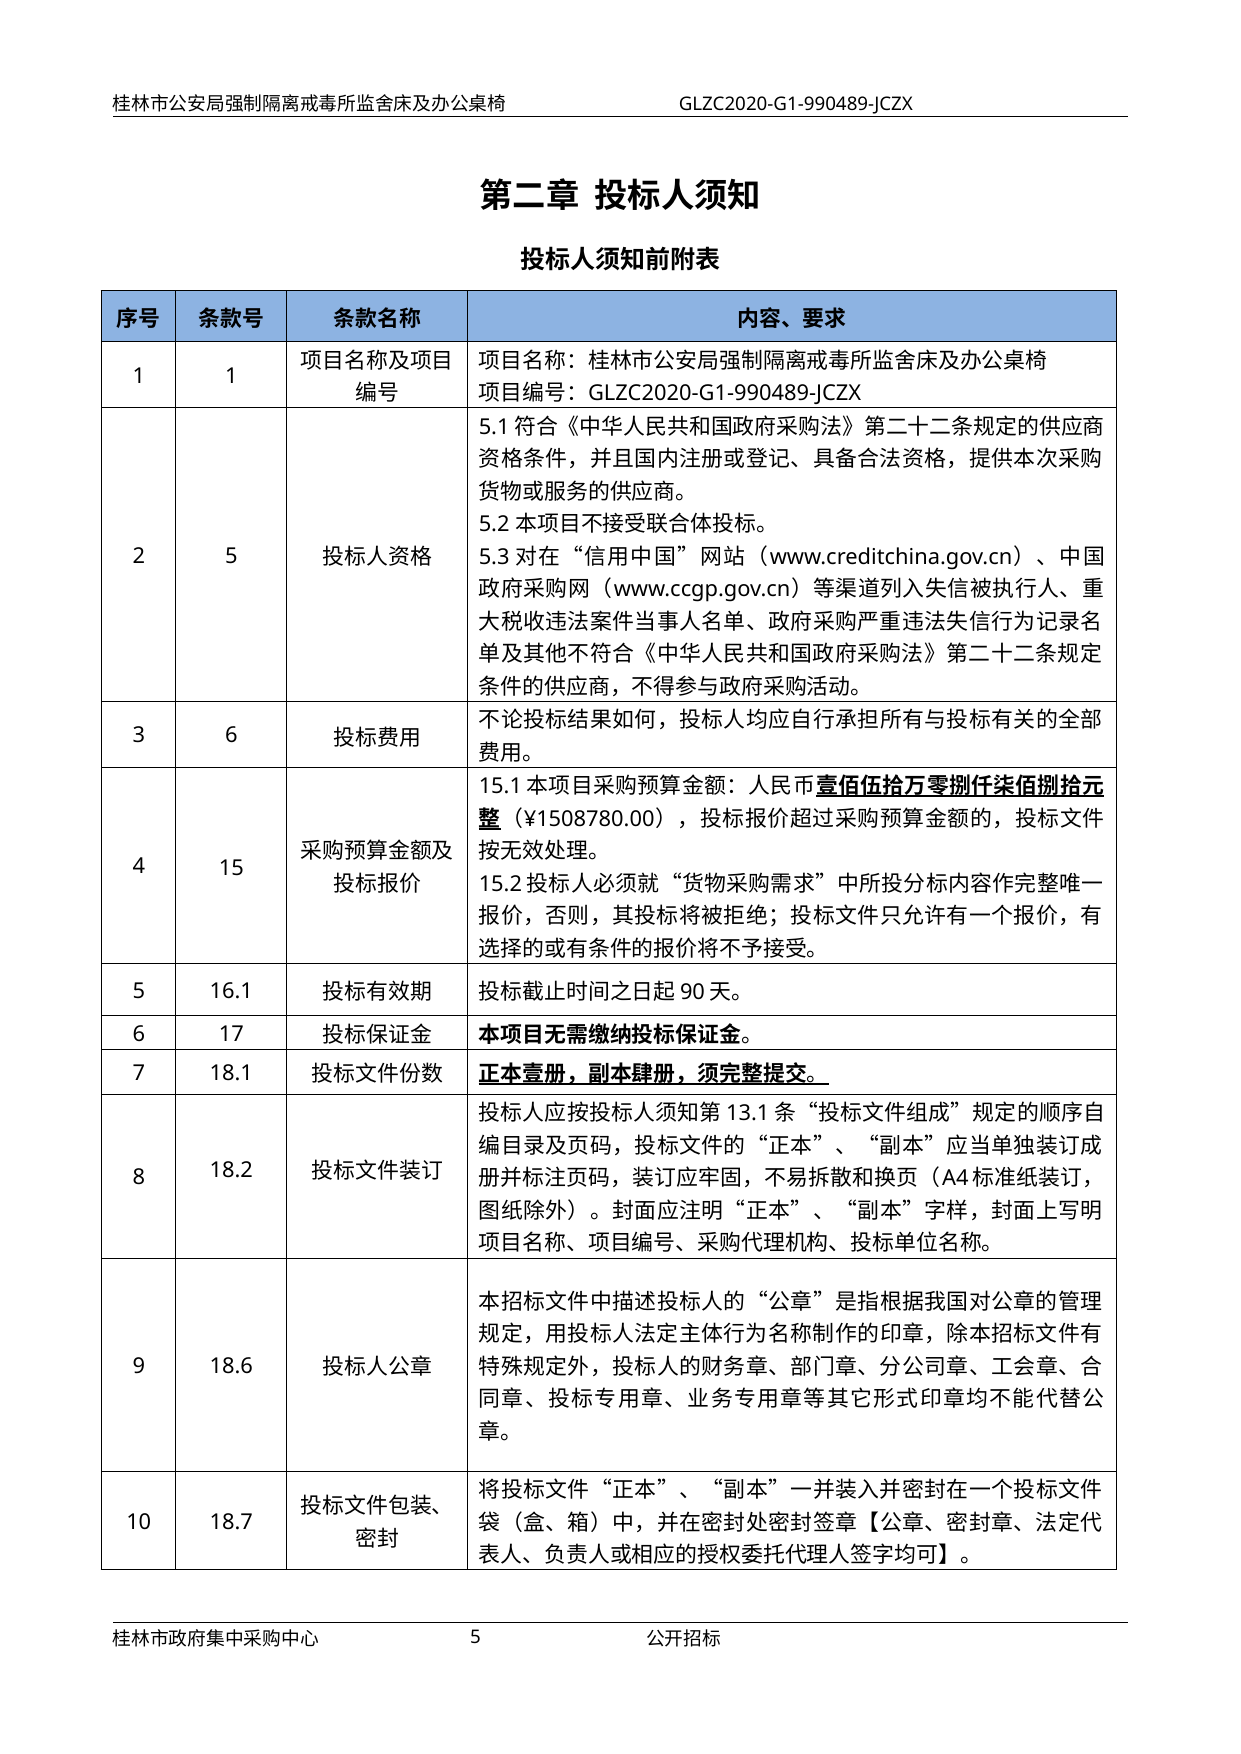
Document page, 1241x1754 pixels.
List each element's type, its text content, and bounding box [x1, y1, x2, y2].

table_header 内容、要求 [468, 291, 1116, 341]
table_cell 将投标文件“正本”、“副本”一并装入并密封在一个投标文件袋（盒、箱）中，并在密封处密封签章【公章、密封章、法定代表人、负责人或相应的授权委托代理人签字均可】。 [468, 1472, 1116, 1569]
table_cell 投标截止时间之日起90天。 [468, 964, 1116, 1015]
table_cell 1 [102, 342, 175, 407]
table_cell 6 [102, 1016, 175, 1049]
table_cell 10 [102, 1472, 175, 1569]
table_cell 18.1 [176, 1050, 286, 1094]
table_cell 5 [176, 408, 286, 701]
table_cell 投标人资格 [287, 408, 467, 701]
table_cell 投标费用 [287, 702, 467, 767]
text 投标人须知前附表 [112, 225, 1128, 290]
table_cell 8 [102, 1095, 175, 1257]
table_cell 投标文件包装、密封 [287, 1472, 467, 1569]
table_cell 18.6 [176, 1259, 286, 1471]
table_header 条款号 [176, 291, 286, 341]
table_cell 投标人公章 [287, 1259, 467, 1471]
table_cell 18.7 [176, 1472, 286, 1569]
text 第二章 投标人须知 [112, 160, 1128, 225]
table_cell 5.1符合《中华人民共和国政府采购法》第二十二条规定的供应商资格条件，并且国内注册或登记、具备合法资格，提供本次采购货物或服务的供应商。 5.2 本项目不接受联合体投标。 5.3对在“信用中国”网站（www.creditchina.gov.cn）、中国政府采购网（www.ccgp.gov.cn）等渠道列入失信被执行人、重大税收违法案件当事人名单、政府采购严重违法失信行为记录名单及其他不符合《中华人民共和国政府采购法》第二十二条规定条件的供应商，不得参与政府采购活动。 [468, 408, 1116, 701]
table_cell 2 [102, 408, 175, 701]
table_cell 投标人应按投标人须知第13.1条“投标文件组成”规定的顺序自编目录及页码，投标文件的“正本”、“副本”应当单独装订成册并标注页码，装订应牢固，不易拆散和换页（A4标准纸装订，图纸除外）。封面应注明“正本”、“副本”字样，封面上写明项目名称、项目编号、采购代理机构、投标单位名称。 [468, 1095, 1116, 1257]
table_header 条款名称 [287, 291, 467, 341]
table_cell 投标保证金 [287, 1016, 467, 1049]
table_cell 不论投标结果如何，投标人均应自行承担所有与投标有关的全部费用。 [468, 702, 1116, 767]
table_cell 9 [102, 1259, 175, 1471]
table_cell 本项目无需缴纳投标保证金。 [468, 1016, 1116, 1049]
table_cell 15 [176, 768, 286, 963]
table_cell 采购预算金额及投标报价 [287, 768, 467, 963]
table_cell 3 [102, 702, 175, 767]
table_cell 项目名称及项目编号 [287, 342, 467, 407]
table_cell 投标文件份数 [287, 1050, 467, 1094]
table_cell 5 [102, 964, 175, 1015]
table_cell 投标有效期 [287, 964, 467, 1015]
table_cell 15.1本项目采购预算金额：人民币壹佰伍拾万零捌仟柒佰捌拾元整（¥1508780.00），投标报价超过采购预算金额的，投标文件按无效处理。 15.2投标人必须就“货物采购需求”中所投分标内容作完整唯一报价，否则，其投标将被拒绝；投标文件只允许有一个报价，有选择的或有条件的报价将不予接受。 [468, 768, 1116, 963]
table_cell 6 [176, 702, 286, 767]
table_cell 18.2 [176, 1095, 286, 1257]
table_cell 项目名称：桂林市公安局强制隔离戒毒所监舍床及办公桌椅 项目编号：GLZC2020-G1-990489-JCZX [468, 342, 1116, 407]
table_cell 16.1 [176, 964, 286, 1015]
table_cell 7 [102, 1050, 175, 1094]
table_cell 投标文件装订 [287, 1095, 467, 1257]
table_cell 1 [176, 342, 286, 407]
table_cell 本招标文件中描述投标人的“公章”是指根据我国对公章的管理规定，用投标人法定主体行为名称制作的印章，除本招标文件有特殊规定外，投标人的财务章、部门章、分公司章、工会章、合同章、投标专用章、业务专用章等其它形式印章均不能代替公章。 [468, 1259, 1116, 1471]
table_cell 4 [102, 768, 175, 963]
table_cell 正本壹册，副本肆册，须完整提交。 [468, 1050, 1116, 1094]
table_cell 17 [176, 1016, 286, 1049]
table_header 序号 [102, 291, 175, 341]
